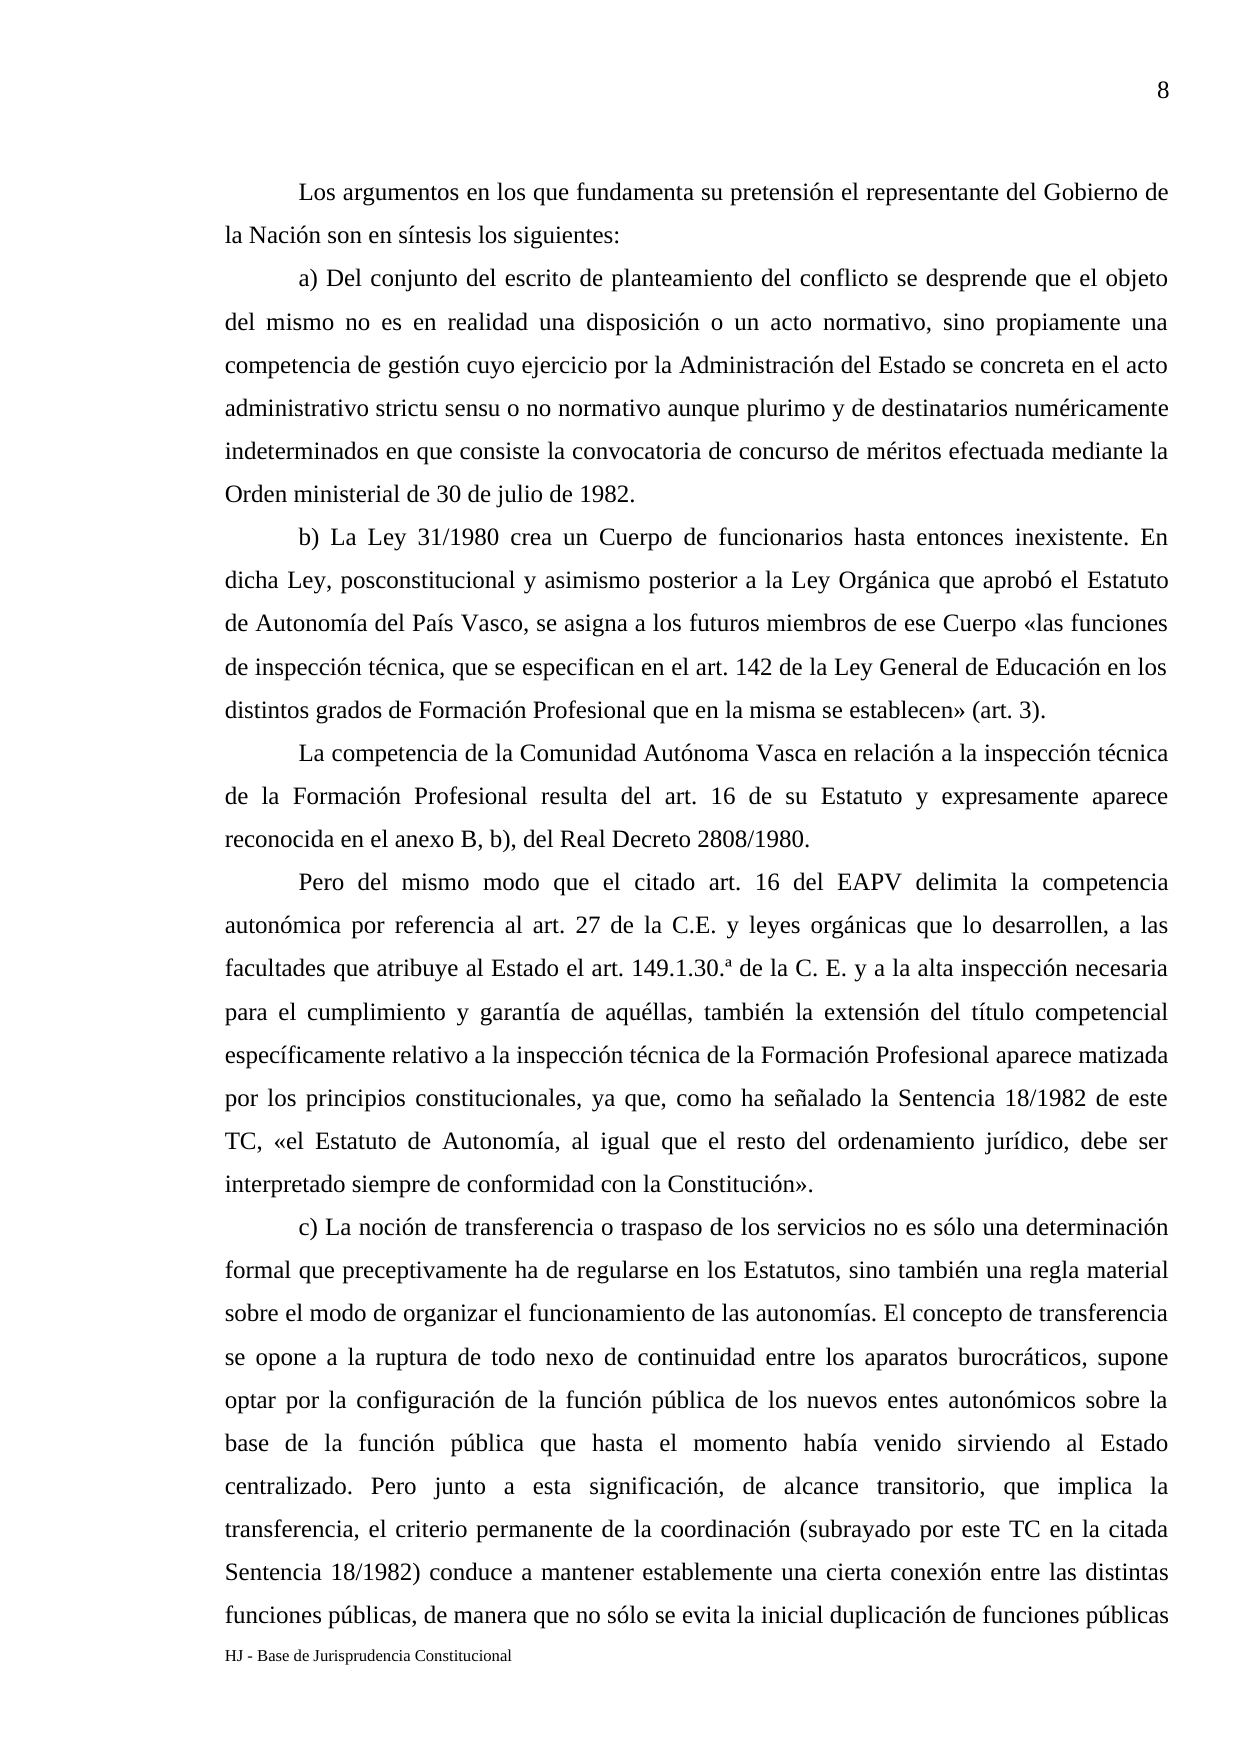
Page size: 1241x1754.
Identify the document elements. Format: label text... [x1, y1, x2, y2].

text La competencia de la Comunidad Autónoma Vasca en relación a la inspección técnica de la Formación Profesional resulta del art. 16 de su Estatuto y expresamente aparece reconocida en el anexo B, b), del Real Decreto 2808/1980. [224, 738, 1169, 853]
text a) Del conjunto del escrito de planteamiento del conflicto se desprende que el objeto del mismo no es en realidad una disposición o un acto normativo, sino propiamente una competencia de gestión cuyo ejercicio por la Administración del Estado se concreta en el acto administrativo strictu sensu o no normativo aunque plurimo y de destinatarios numéricamente indeterminados en que consiste la convocatoria de concurso de méritos efectuada mediante la Orden ministerial de 30 de julio de 1982. [224, 263, 1169, 508]
text b) La Ley 31/1980 crea un Cuerpo de funcionarios hasta entonces inexistente. En dicha Ley, posconstitucional y asimismo posterior a la Ley Orgánica que aprobó el Estatuto de Autonomía del País Vasco, se asigna a los futuros miembros de ese Cuerpo «las funciones de inspección técnica, que se especifican en el art. 142 de la Ley General de Educación en los distintos grados de Formación Profesional que en la misma se establecen» (art. 3). [224, 522, 1169, 723]
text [224, 1212, 1169, 1629]
text Pero del mismo modo que el citado art. 16 del EAPV delimita la competencia autonómica por referencia al art. 27 de la C.E. y leyes orgánicas que lo desarrollen, a las facultades que atribuye al Estado el art. 149.1.30.ª de la C. E. y a la alta inspección necesaria para el cumplimiento y garantía de aquéllas, también la extensión del título competencial específicamente relativo a la inspección técnica de la Formación Profesional aparece matizada por los principios constitucionales, ya que, como ha señalado la Sentencia 18/1982 de este TC, «el Estatuto de Autonomía, al igual que el resto del ordenamiento jurídico, debe ser interpretado siempre de conformidad con la Constitución». [224, 867, 1169, 1198]
text Los argumentos en los que fundamenta su pretensión el representante del Gobierno de la Nación son en síntesis los siguientes: [224, 177, 1169, 249]
